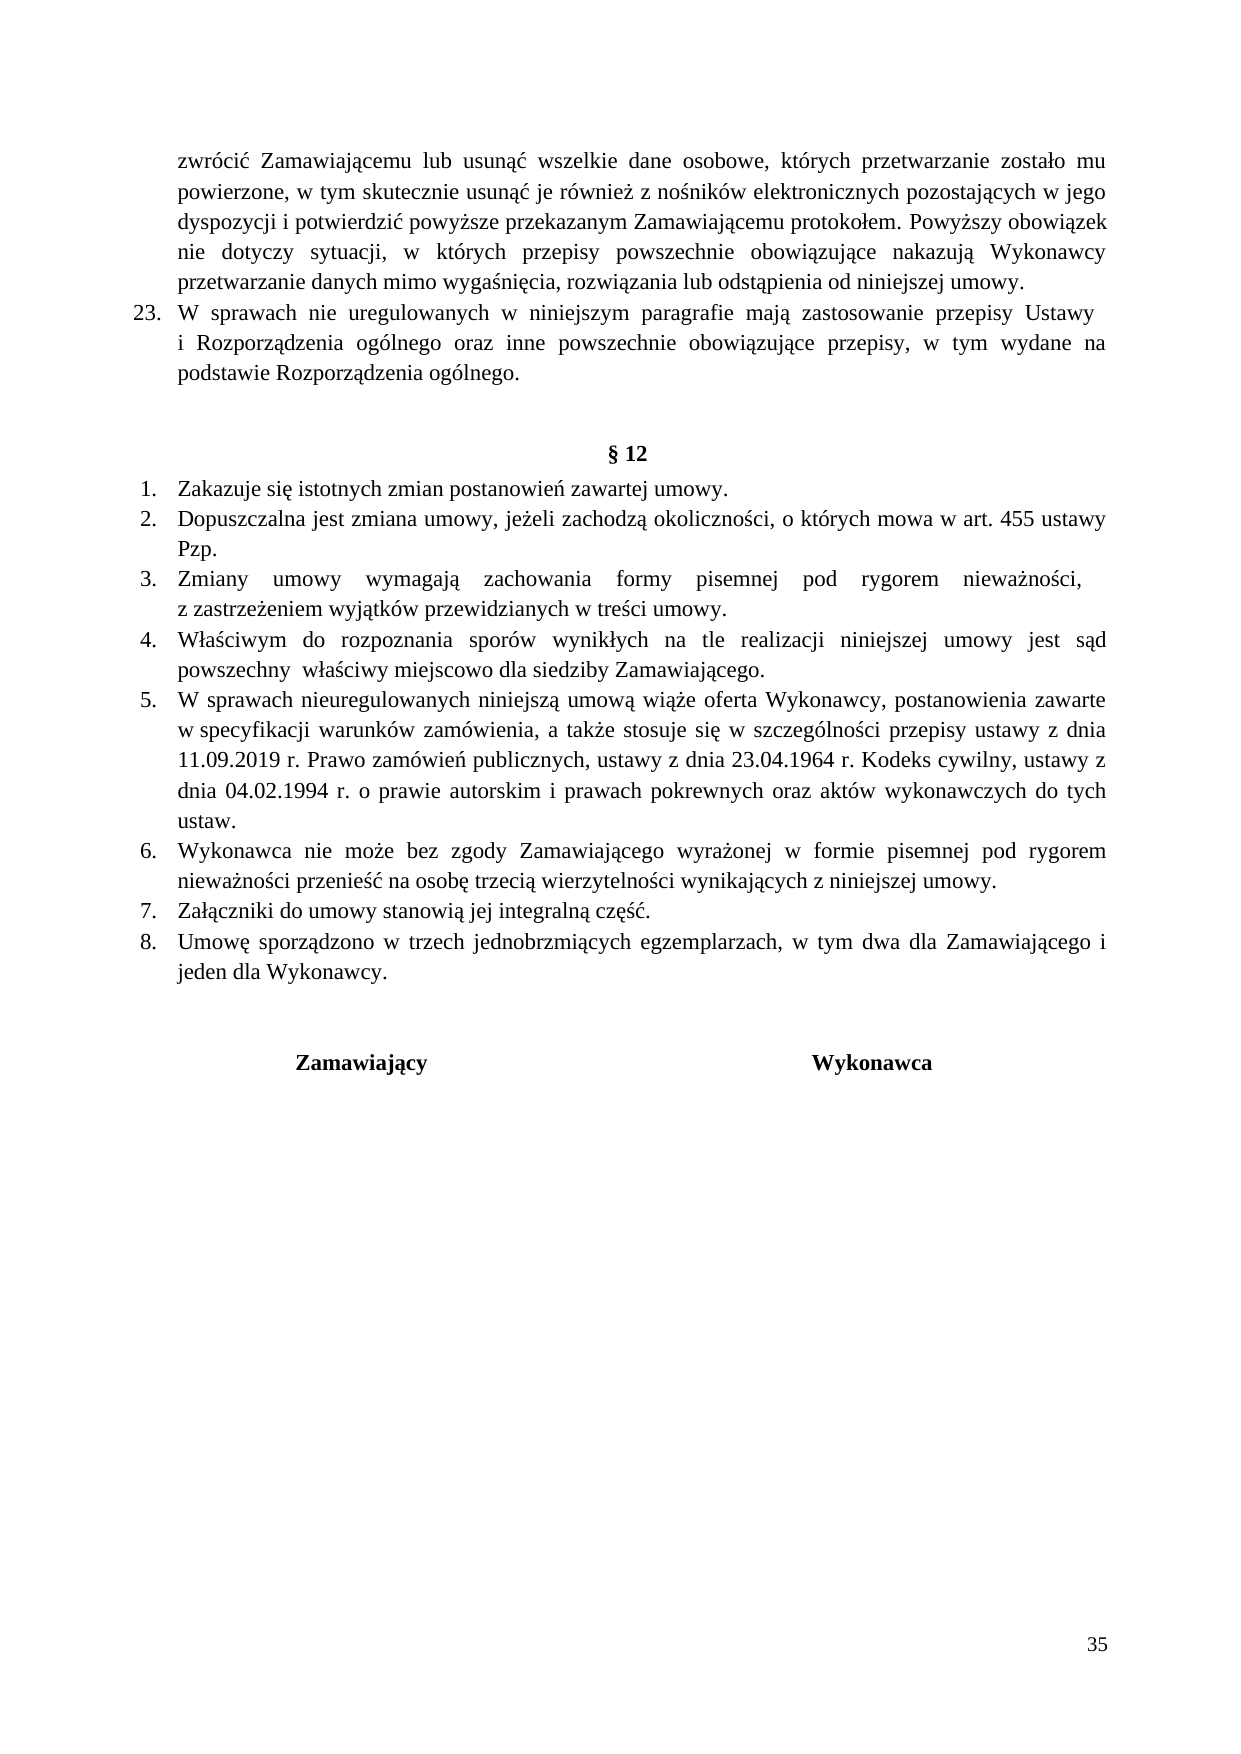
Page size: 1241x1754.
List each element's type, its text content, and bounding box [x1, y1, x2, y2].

list Właściwym do rozpoznania sporów wynikłych na tle realizacji niniejszej umowy jest sąd powszechny właściwy miejscowo dla siedziby Zamawiającego. [140, 626, 1107, 682]
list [133, 148, 1107, 295]
text § 12 [148, 440, 1107, 467]
list W sprawach nie uregulowanych w niniejszym paragrafie mają zastosowanie przepisy Ustawy i Rozporządzenia ogólnego oraz inne powszechnie obowiązujące przepisy, w tym wydane na podstawie Rozporządzenia ogólnego. [133, 299, 1107, 385]
list W sprawach nieuregulowanych niniejszą umową wiąże oferta Wykonawcy, postanowienia zawarte w specyfikacji warunków zamówienia, a także stosuje się w szczególności przepisy ustawy z dnia 11.09.2019 r. Prawo zamówień publicznych, ustawy z dnia 23.04.1964 r. Kodeks cywilny, ustawy z dnia 04.02.1994 r. o prawie autorskim i prawach pokrewnych oraz aktów wykonawczych do tych ustaw. [140, 686, 1107, 833]
list Zmiany umowy wymagają zachowania formy pisemnej pod rygorem nieważności, z zastrzeżeniem wyjątków przewidzianych w treści umowy. [140, 565, 1107, 622]
text Zamawiający Wykonawca [251, 1049, 1107, 1075]
list Dopuszczalna jest zmiana umowy, jeżeli zachodzą okoliczności, o których mowa w art. 455 ustawy Pzp. [140, 505, 1107, 561]
list Umowę sporządzono w trzech jednobrzmiących egzemplarzach, w tym dwa dla Zamawiającego i jeden dla Wykonawcy. [140, 928, 1107, 984]
list Załączniki do umowy stanowią jej integralną część. [140, 898, 1107, 924]
list Wykonawca nie może bez zgody Zamawiającego wyrażonej w formie pisemnej pod rygorem nieważności przenieść na osobę trzecią wierzytelności wynikających z niniejszej umowy. [140, 837, 1107, 894]
list Zakazuje się istotnych zmian postanowień zawartej umowy. [140, 475, 1107, 501]
